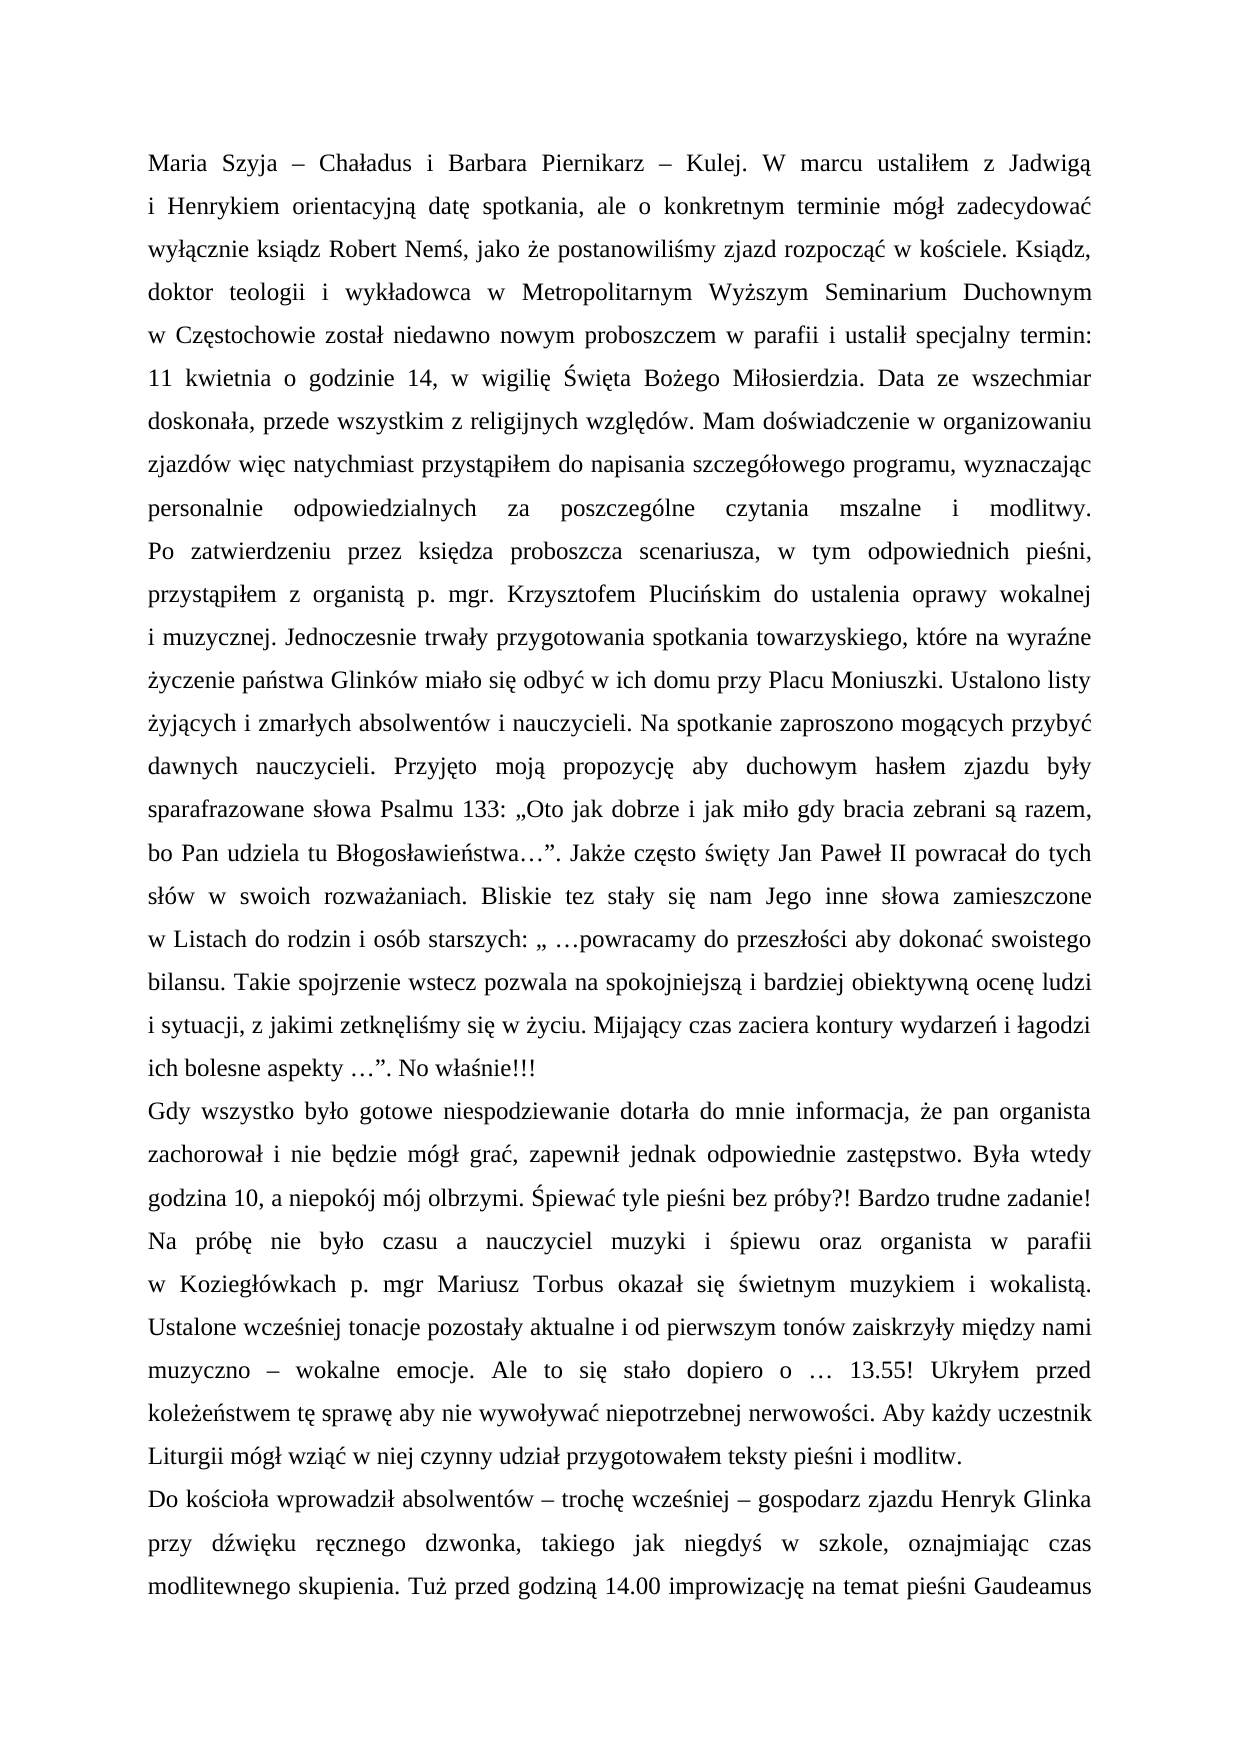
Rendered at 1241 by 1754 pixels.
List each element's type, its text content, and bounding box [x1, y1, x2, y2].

text Gdy wszystko było gotowe niespodziewanie dotarła do mnie informacja, że pan organista zachorował i nie będzie mógł grać, zapewnił jednak odpowiednie zastępstwo. Była wtedy godzina niepokój mój olbrzymi. Śpiewać tyle pieśni bez próby?! Bardzo trudne zadanie! Na próbę nie było czasu a nauczyciel muzyki i śpiewu oraz organista w parafii w Koziegłówkach p. mgr Mariusz Torbus okazał się świetnym muzykiem i wokalistą. Ustalone wcześniej tonacje pozostały aktualne i od pierwszym tonów zaiskrzyły między nami muzyczno – wokalne emocje. Ale to się stało dopiero o … 13.55! Ukryłem przed koleżeństwem tę sprawę aby nie wywoływać niepotrzebnej nerwowości. Aby każdy uczestnik Liturgii mógł wziąć w niej czynny udział przygotowałem teksty pieśni i modlitw. [148, 1096, 1093, 1470]
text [148, 148, 1093, 1082]
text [148, 1484, 1093, 1599]
